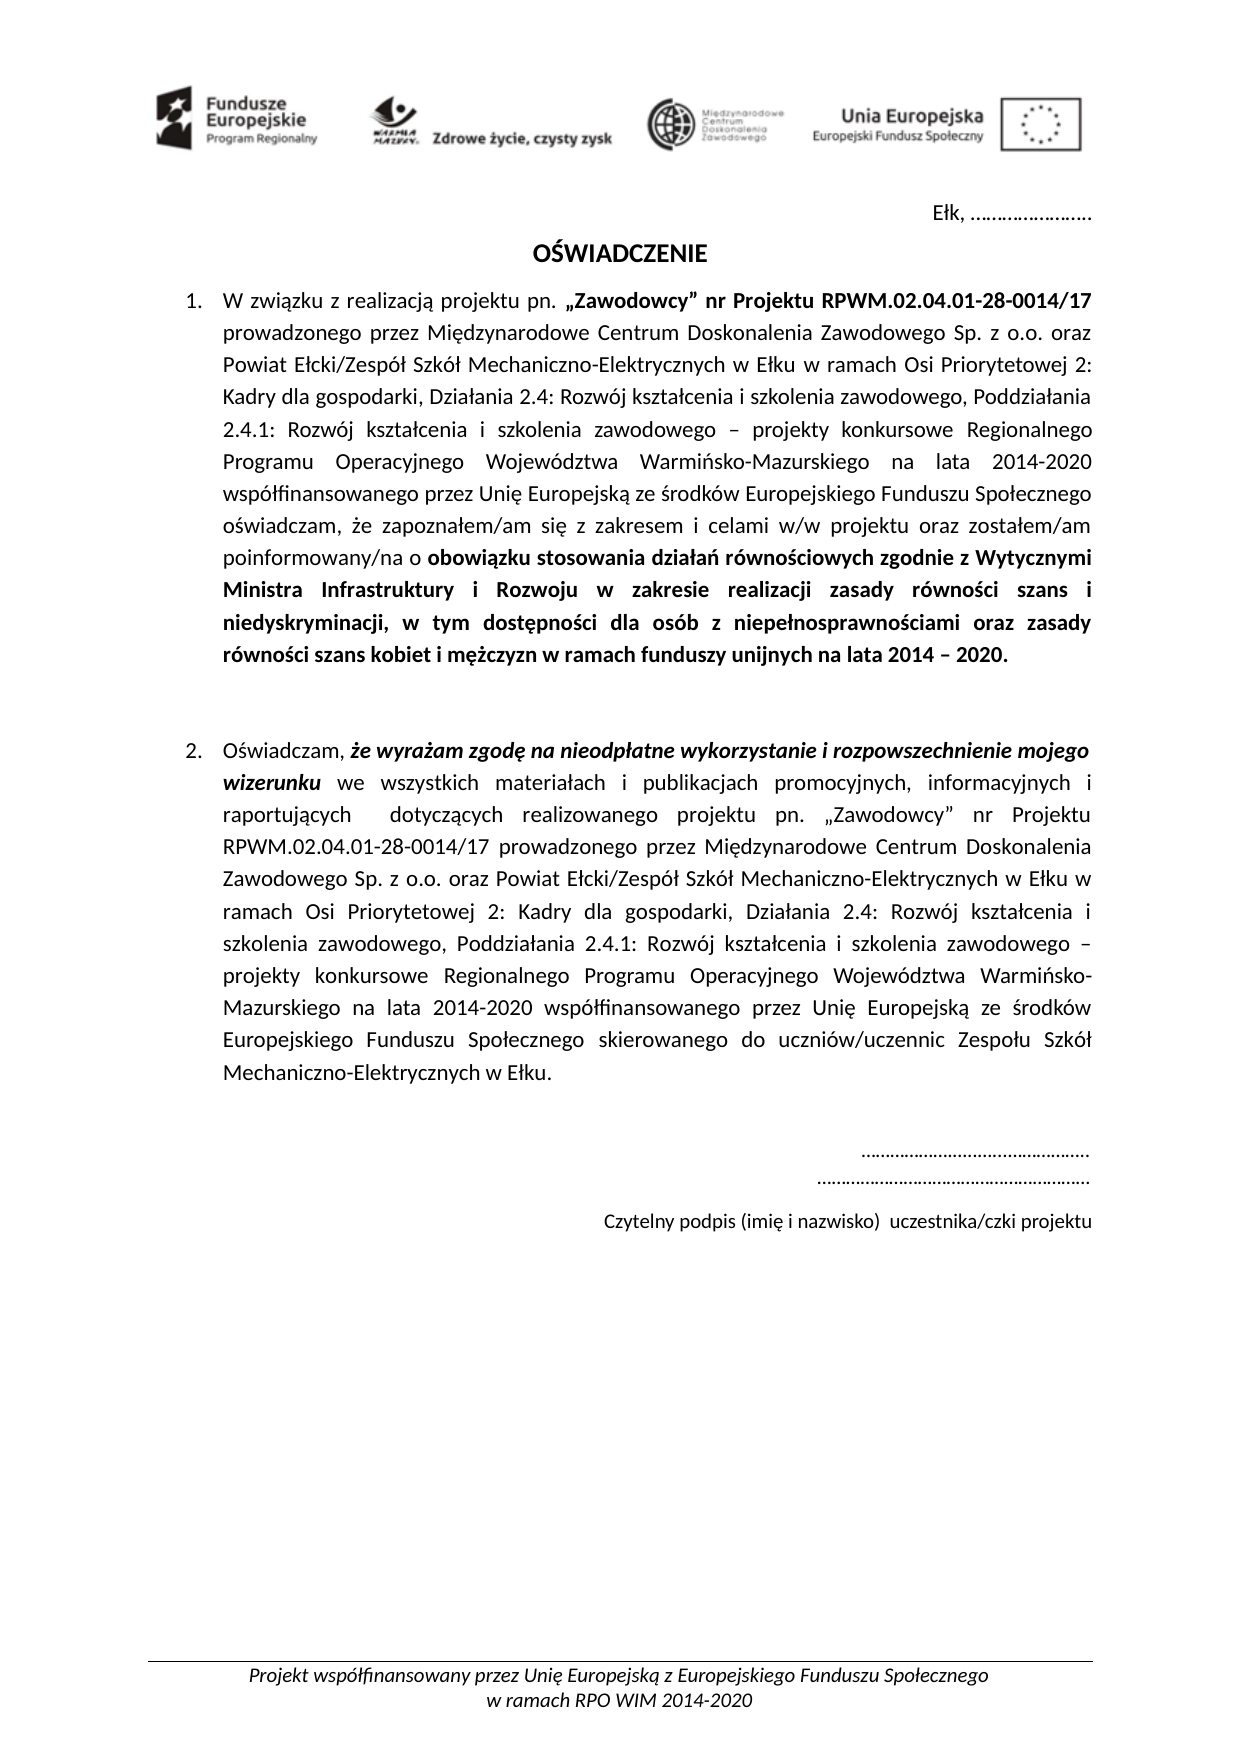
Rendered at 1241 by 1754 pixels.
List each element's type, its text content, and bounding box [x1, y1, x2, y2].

list Oświadczam, że wyrażam zgodę na nieodpłatne wykorzystanie i rozpowszechnienie mojego wizerunku we wszystkich materiałach i publikacjach promocyjnych, informacyjnych i raportujących dotyczących realizowanego projektu pn. „Zawodowcy” nr Projektu RPWM.02.04.01-28-0014/17 prowadzonego przez Międzynarodowe Centrum Doskonalenia Zawodowego Sp. z o.o. oraz Powiat Ełcki/Zespół Szkół Mechaniczno-Elektrycznych w Ełku w ramach Osi Priorytetowej 2: Kadry dla gospodarki, Działania 2.4: Rozwój kształcenia i szkolenia zawodowego, Poddziałania 2.4.1: Rozwój kształcenia i szkolenia zawodowego – projekty konkursowe Regionalnego Programu Operacyjnego Województwa Warmińsko-Mazurskiego na lata 2014-2020 współfinansowanego przez Unię Europejską ze środków Europejskiego Funduszu Społecznego skierowanego do uczniów/uczennic Zespołu Szkół Mechaniczno-Elektrycznych w Ełku. [185, 736, 1093, 1086]
text ……………….…..…...……………..………………………………………………… [148, 1137, 1093, 1189]
picture [147, 73, 1093, 170]
text OŚWIADCZENIE [148, 236, 1093, 269]
text Czytelny podpis (imię i nazwisko) uczestnika/czki projektu [148, 1208, 1093, 1234]
text Ełk, ………………….. [148, 198, 1093, 226]
list W związku z realizacją projektu pn. „Zawodowcy” nr Projektu RPWM.02.04.01-28-0014/17 prowadzonego przez Międzynarodowe Centrum Doskonalenia Zawodowego Sp. z o.o. oraz Powiat Ełcki/Zespół Szkół Mechaniczno-Elektrycznych w Ełku w ramach Osi Priorytetowej 2: Kadry dla gospodarki, Działania 2.4: Rozwój kształcenia i szkolenia zawodowego, Poddziałania 2.4.1: Rozwój kształcenia i szkolenia zawodowego – projekty konkursowe Regionalnego Programu Operacyjnego Województwa Warmińsko-Mazurskiego na lata 2014-2020 współfinansowanego przez Unię Europejską ze środków Europejskiego Funduszu Społecznego oświadczam, że zapoznałem/am się z zakresem i celami w/w projektu oraz zostałem/am poinformowany/na o obowiązku stosowania działań równościowych zgodnie z Wytycznymi Ministra Infrastruktury i Rozwoju w zakresie realizacji zasady równości szans i niedyskryminacji, w tym dostępności dla osób z niepełnosprawnościami oraz zasady równości szans kobiet i mężczyzn w ramach funduszy unijnych na lata 2014 – 2020. [185, 286, 1093, 668]
